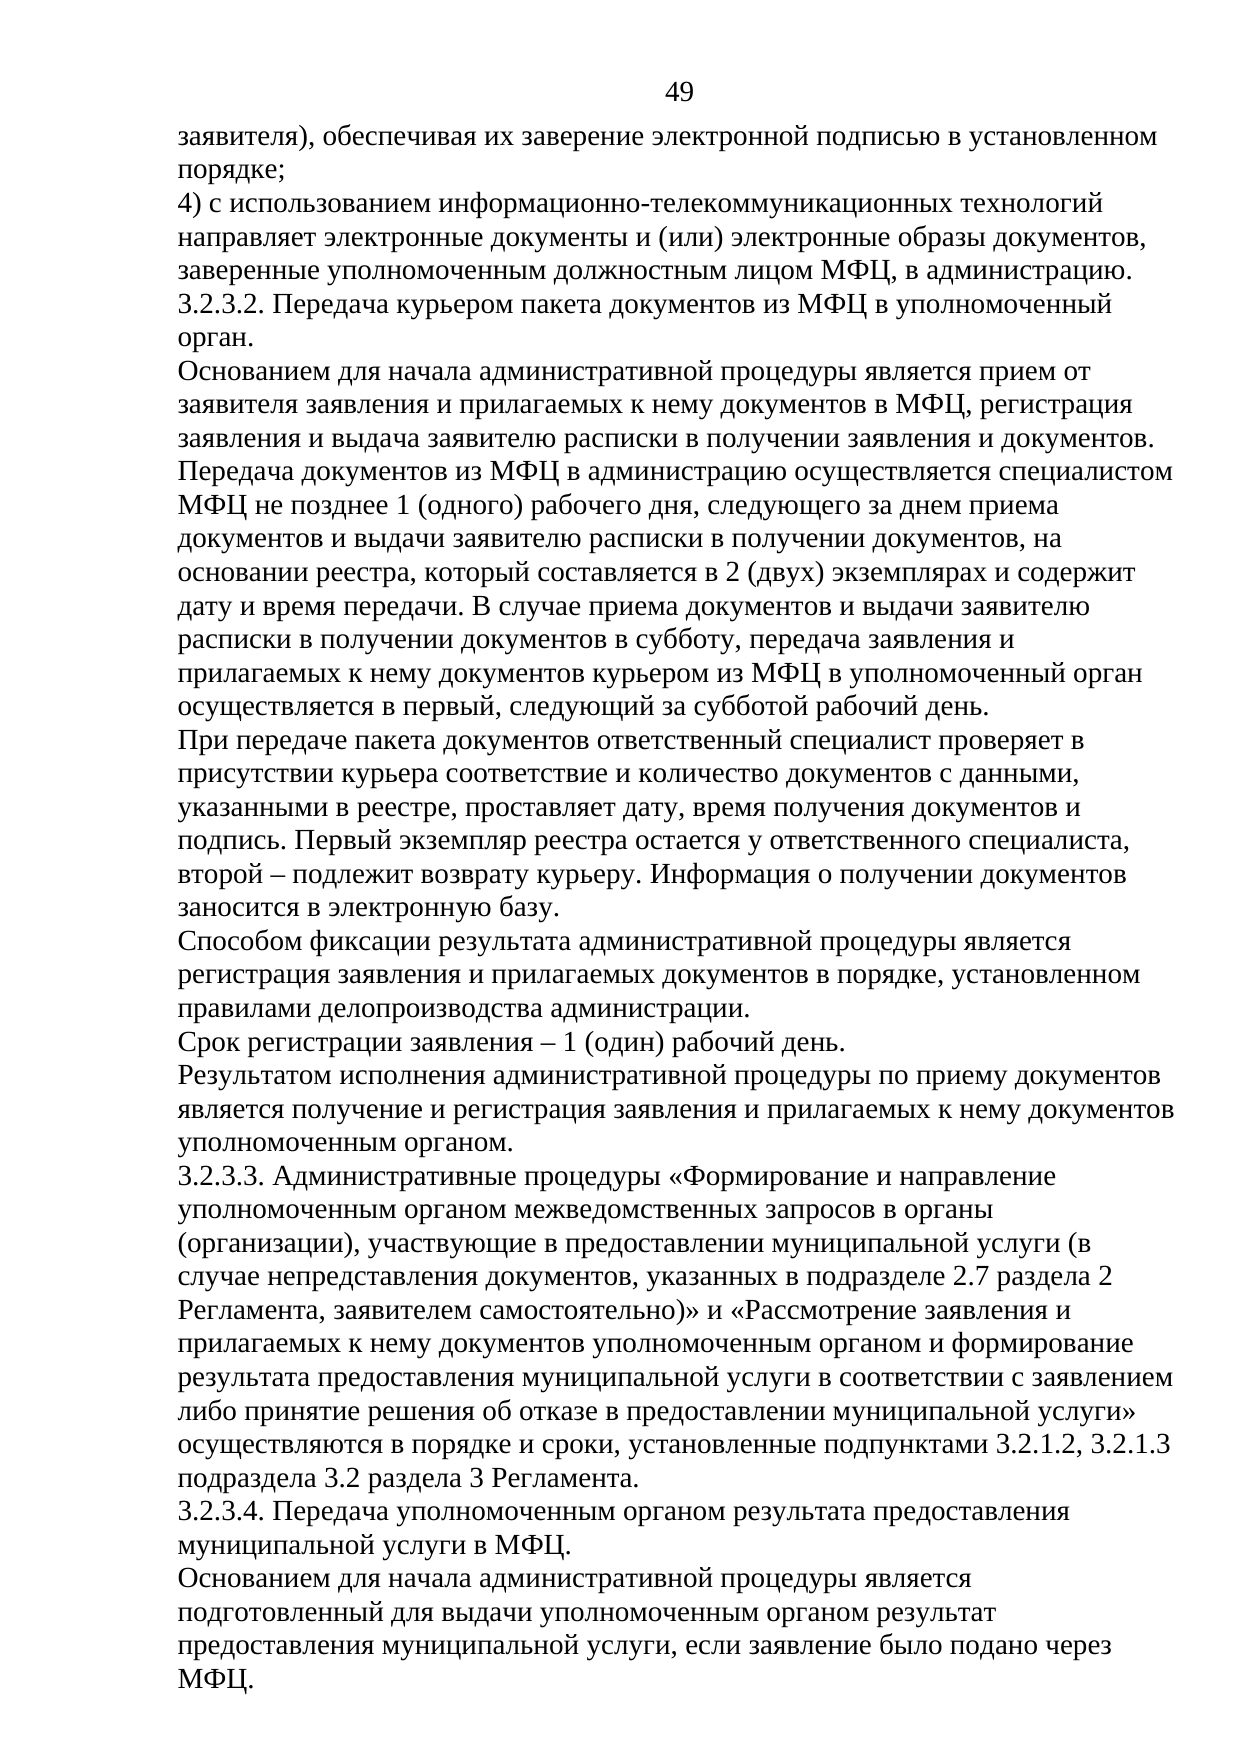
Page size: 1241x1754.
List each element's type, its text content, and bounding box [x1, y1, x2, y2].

text Передача документов из МФЦ в администрацию осуществляется специалистом МФЦ не позднее 1 (одного) рабочего дня, следующего за днем приема документов и выдачи заявителю расписки в получении документов, на основании реестра, который составляется в 2 (двух) экземплярах и содержит дату и время передачи. В случае приема документов и выдачи заявителю расписки в получении документов в субботу, передача заявления и прилагаемых к нему документов курьером из МФЦ в уполномоченный орган осуществляется в первый, следующий за субботой рабочий день. [177, 453, 1181, 722]
text 3.2.3.2. Передача курьером пакета документов из МФЦ в уполномоченный орган. [177, 286, 1181, 353]
text Основанием для начала административной процедуры является прием от заявителя заявления и прилагаемых к нему документов в МФЦ, регистрация заявления и выдача заявителю расписки в получении заявления и документов. [177, 353, 1181, 453]
text 3.2.3.3. Административные процедуры «Формирование и направление уполномоченным органом межведомственных запросов в органы (организации), участвующие в предоставлении муниципальной услуги (в случае непредставления документов, указанных в подразделе 2.7 раздела 2 Регламента, заявителем самостоятельно)» и «Рассмотрение заявления и прилагаемых к нему документов уполномоченным органом и формирование результата предоставления муниципальной услуги в соответствии с заявлением либо принятие решения об отказе в предоставлении муниципальной услуги» осуществляются в порядке и сроки, установленные подпунктами 3.2.1.2, 3.2.1.3 подраздела 3.2 раздела 3 Регламента. [177, 1158, 1181, 1493]
text Результатом исполнения административной процедуры по приему документов является получение и регистрация заявления и прилагаемых к нему документов уполномоченным органом. [177, 1057, 1181, 1158]
text 4) с использованием информационно-телекоммуникационных технологий направляет электронные документы и (или) электронные образы документов, заверенные уполномоченным должностным лицом МФЦ, в администрацию. [177, 185, 1181, 286]
text Основанием для начала административной процедуры является подготовленный для выдачи уполномоченным органом результат предоставления муниципальной услуги, если заявление было подано через МФЦ. [177, 1560, 1181, 1694]
text 3.2.3.4. Передача уполномоченным органом результата предоставления муниципальной услуги в МФЦ. [177, 1493, 1181, 1560]
text При передаче пакета документов ответственный специалист проверяет в присутствии курьера соответствие и количество документов с данными, указанными в реестре, проставляет дату, время получения документов и подпись. Первый экземпляр реестра остается у ответственного специалиста, второй – подлежит возврату курьеру. Информация о получении документов заносится в электронную базу. [177, 722, 1181, 923]
text Срок регистрации заявления – 1 (один) рабочий день. [177, 1024, 1181, 1057]
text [177, 118, 1181, 185]
text Способом фиксации результата административной процедуры является регистрация заявления и прилагаемых документов в порядке, установленном правилами делопроизводства администрации. [177, 923, 1181, 1024]
